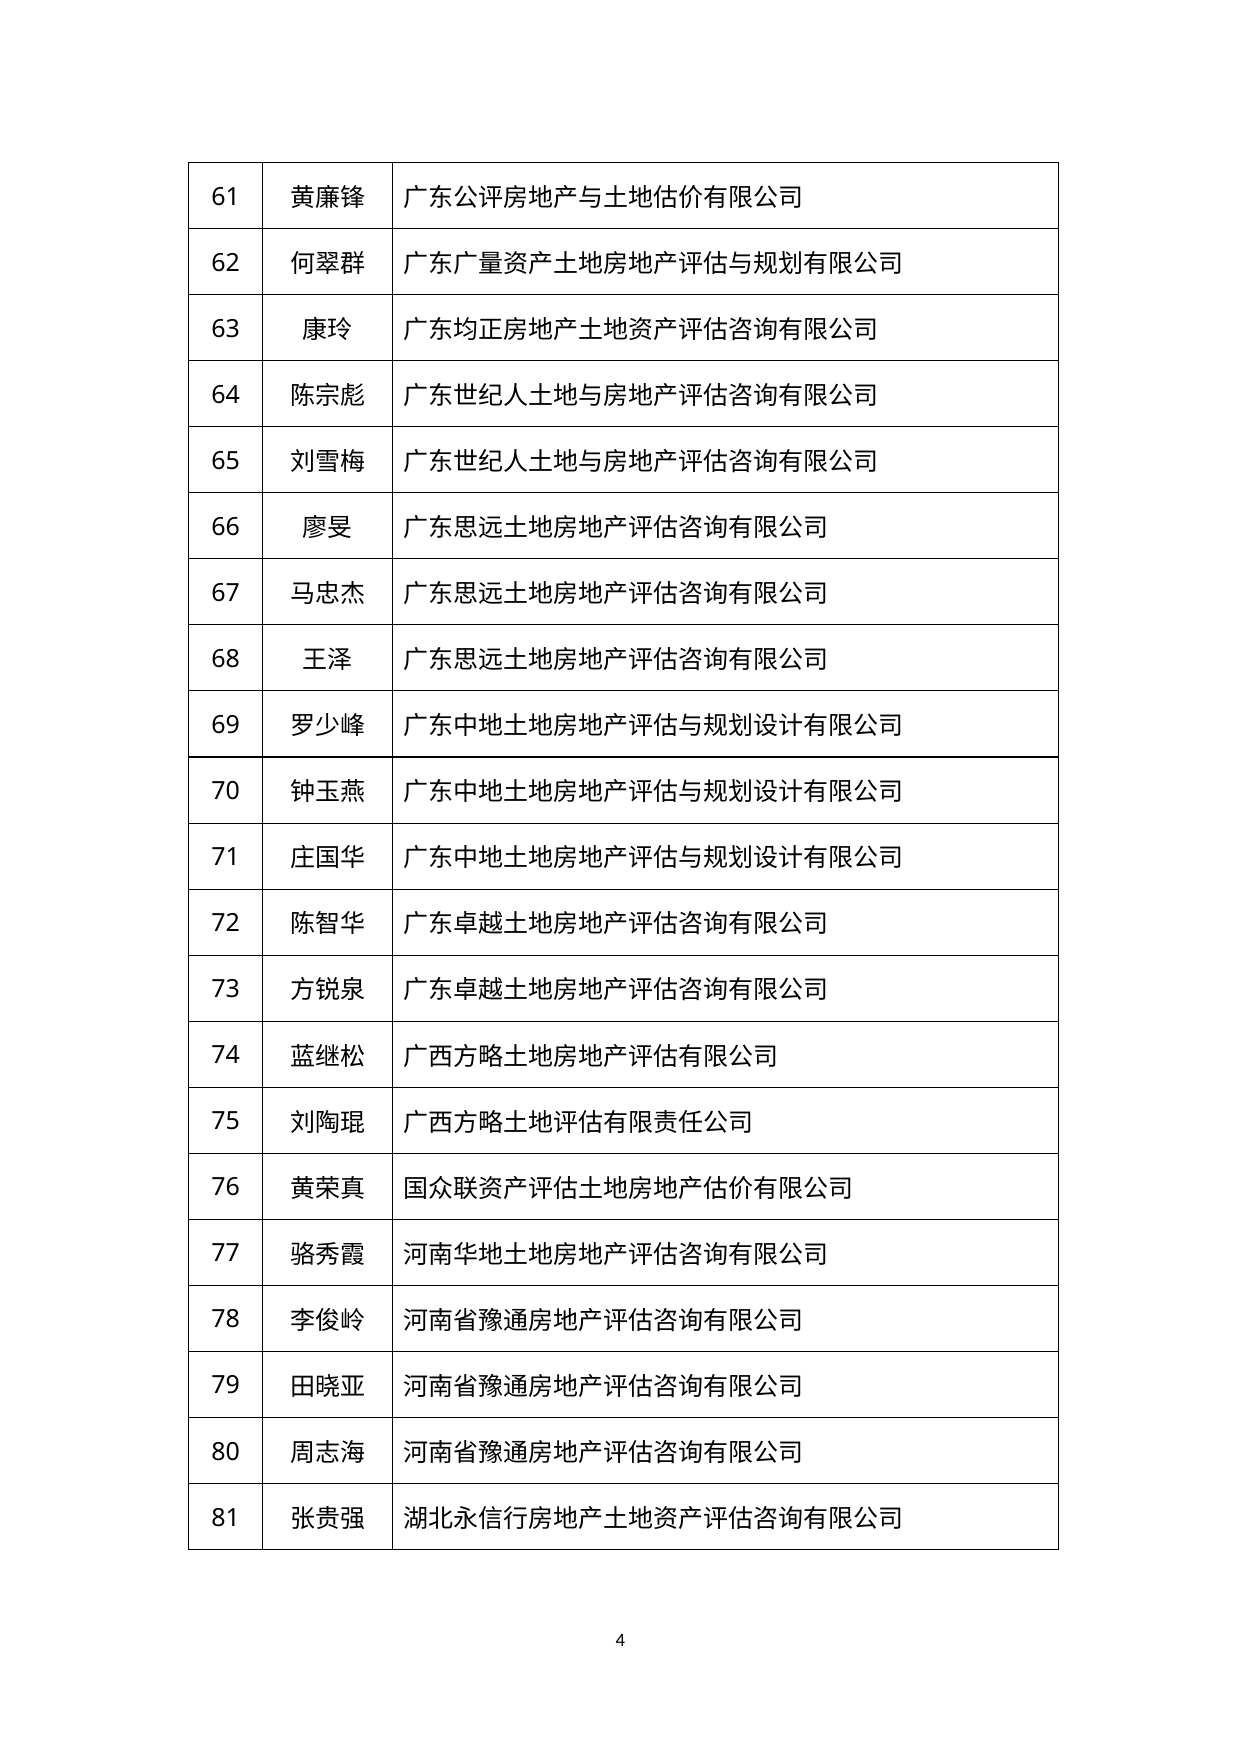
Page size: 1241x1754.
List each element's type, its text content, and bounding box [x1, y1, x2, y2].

table_cell 王泽 [263, 625, 392, 690]
table_cell 广东公评房地产与土地估价有限公司 [393, 163, 1058, 228]
table_cell 罗少峰 [263, 691, 392, 756]
table_cell 国众联资产评估土地房地产估价有限公司 [393, 1154, 1058, 1219]
table_cell 庄国华 [263, 824, 392, 888]
table_cell 周志海 [263, 1418, 392, 1483]
table_cell 刘雪梅 [263, 427, 392, 492]
table_cell 蓝继松 [263, 1022, 392, 1087]
table_cell 李俊岭 [263, 1286, 392, 1351]
table_cell 广东思远土地房地产评估咨询有限公司 [393, 493, 1058, 558]
table_cell 71 [189, 824, 262, 888]
table_cell 广西方略土地房地产评估有限公司 [393, 1022, 1058, 1087]
table_cell 75 [189, 1088, 262, 1153]
table_cell 广东卓越土地房地产评估咨询有限公司 [393, 890, 1058, 954]
table_cell 方锐泉 [263, 956, 392, 1021]
table_cell 77 [189, 1220, 262, 1285]
table_cell 湖北永信行房地产土地资产评估咨询有限公司 [393, 1484, 1058, 1549]
table_cell 67 [189, 559, 262, 624]
table_cell 79 [189, 1352, 262, 1417]
table_cell 马忠杰 [263, 559, 392, 624]
table_cell 廖旻 [263, 493, 392, 558]
table_cell 72 [189, 890, 262, 954]
table_cell 河南省豫通房地产评估咨询有限公司 [393, 1352, 1058, 1417]
table_cell 62 [189, 229, 262, 294]
table_cell 74 [189, 1022, 262, 1087]
table_cell 70 [189, 758, 262, 822]
table_cell 81 [189, 1484, 262, 1549]
table_cell 78 [189, 1286, 262, 1351]
table_cell 广东广量资产土地房地产评估与规划有限公司 [393, 229, 1058, 294]
table_cell 广东思远土地房地产评估咨询有限公司 [393, 625, 1058, 690]
table_cell 河南华地土地房地产评估咨询有限公司 [393, 1220, 1058, 1285]
table_cell 黄廉锋 [263, 163, 392, 228]
table_cell 广东中地土地房地产评估与规划设计有限公司 [393, 758, 1058, 822]
table_cell 河南省豫通房地产评估咨询有限公司 [393, 1286, 1058, 1351]
table_cell 何翠群 [263, 229, 392, 294]
table_cell 钟玉燕 [263, 758, 392, 822]
table_cell 广西方略土地评估有限责任公司 [393, 1088, 1058, 1153]
table_cell 61 [189, 163, 262, 228]
table_cell 68 [189, 625, 262, 690]
table_cell 广东中地土地房地产评估与规划设计有限公司 [393, 691, 1058, 756]
table_cell 66 [189, 493, 262, 558]
table_cell 田晓亚 [263, 1352, 392, 1417]
table_cell 黄荣真 [263, 1154, 392, 1219]
table_cell 65 [189, 427, 262, 492]
table_cell 广东思远土地房地产评估咨询有限公司 [393, 559, 1058, 624]
table_cell 64 [189, 361, 262, 426]
table_cell 63 [189, 295, 262, 360]
table_cell 76 [189, 1154, 262, 1219]
table_cell 骆秀霞 [263, 1220, 392, 1285]
table_cell 陈宗彪 [263, 361, 392, 426]
table_cell 刘陶琨 [263, 1088, 392, 1153]
table_cell 广东卓越土地房地产评估咨询有限公司 [393, 956, 1058, 1021]
table_cell 河南省豫通房地产评估咨询有限公司 [393, 1418, 1058, 1483]
table_cell 陈智华 [263, 890, 392, 954]
table_cell 80 [189, 1418, 262, 1483]
table_cell 广东均正房地产土地资产评估咨询有限公司 [393, 295, 1058, 360]
table_cell 张贵强 [263, 1484, 392, 1549]
table_cell 广东世纪人土地与房地产评估咨询有限公司 [393, 361, 1058, 426]
table_cell 广东中地土地房地产评估与规划设计有限公司 [393, 824, 1058, 888]
table_cell 73 [189, 956, 262, 1021]
table_cell 康玲 [263, 295, 392, 360]
table_cell 69 [189, 691, 262, 756]
table_cell 广东世纪人土地与房地产评估咨询有限公司 [393, 427, 1058, 492]
